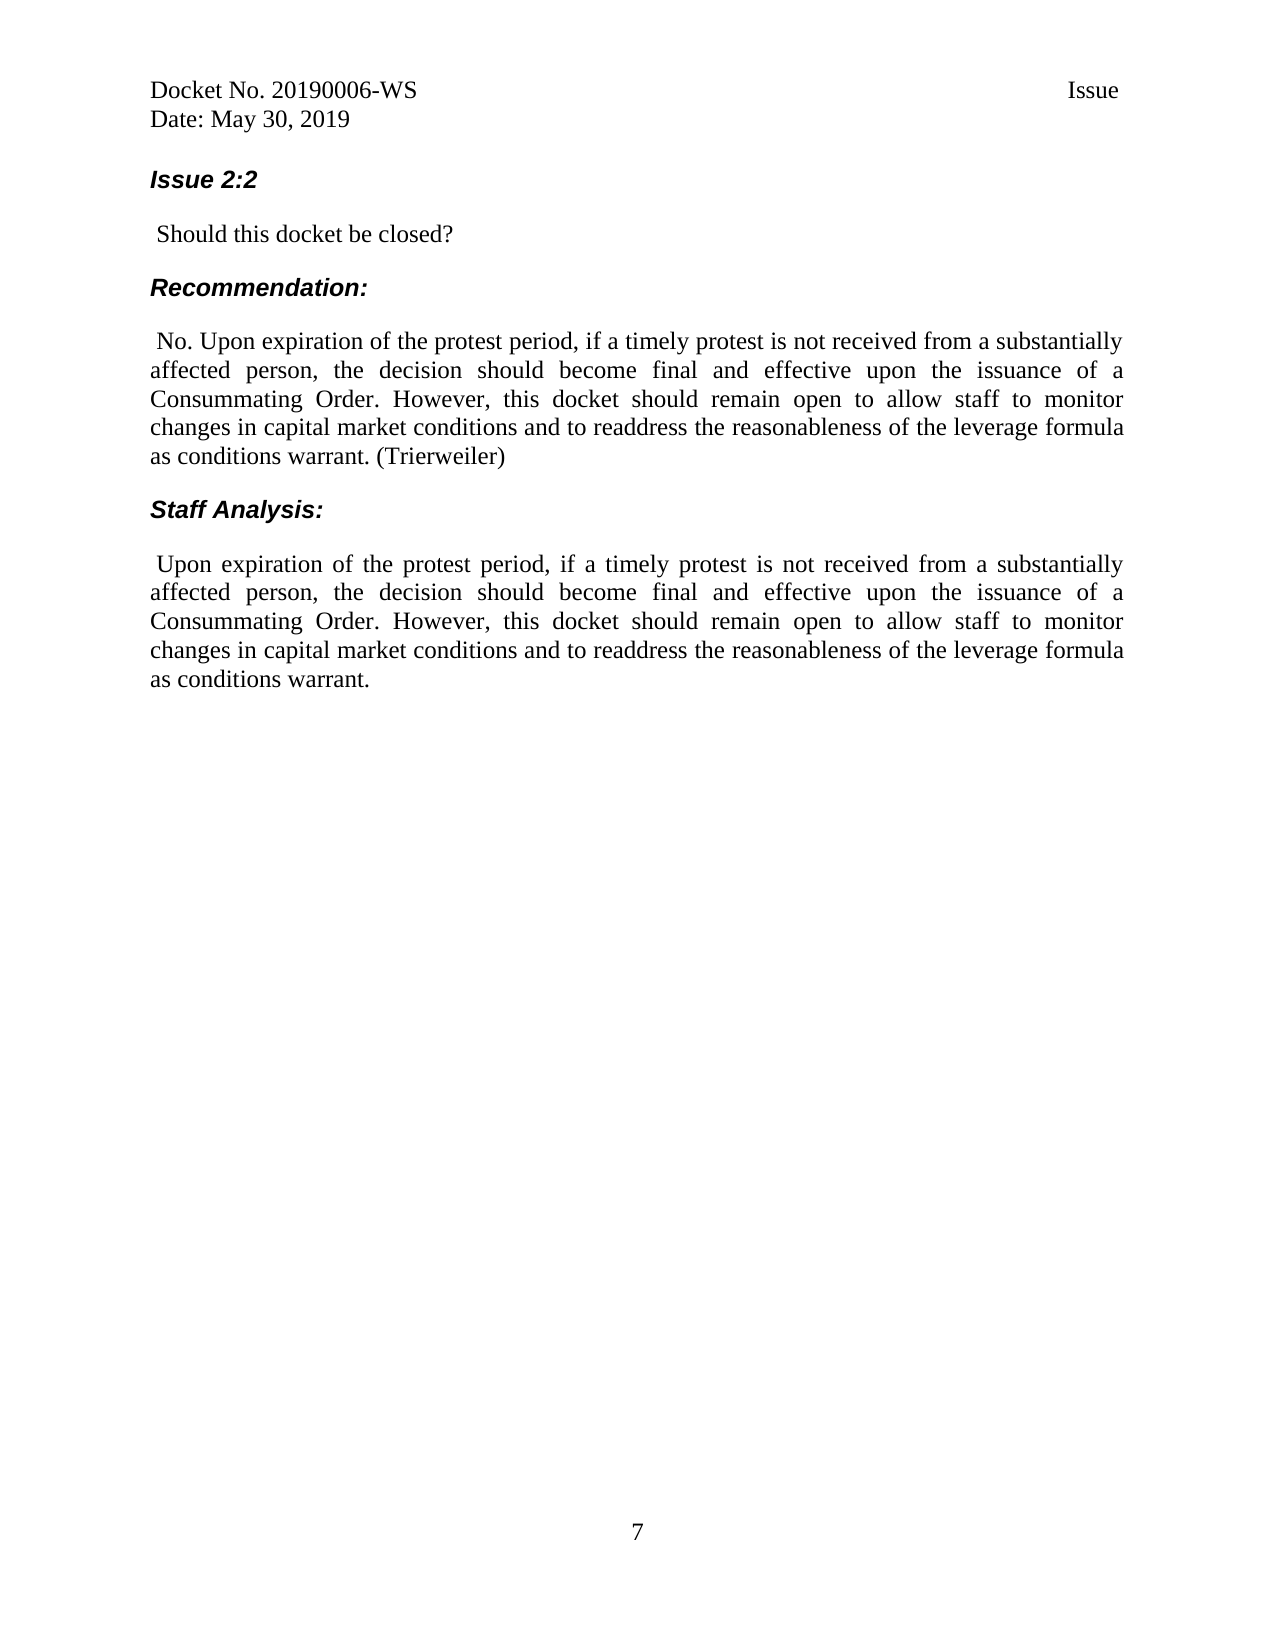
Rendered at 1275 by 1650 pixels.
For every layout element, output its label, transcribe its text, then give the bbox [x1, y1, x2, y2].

subtitle Issue 2: [150, 165, 1125, 194]
subtitle Staff Analysis: [150, 495, 1125, 524]
text Should this docket be closed? [150, 219, 1125, 247]
subtitle Recommendation: [150, 272, 1125, 301]
text No. Upon expiration of the protest period, if a timely protest is not received from a substantially affected person, the decision should become final and effective upon the issuance of a Consummating Order. However, this docket should remain open to allow staff to monitor changes in capital market conditions and to readdress the reasonableness of the leverage formula as conditions warrant. (Trierweiler) [150, 326, 1125, 470]
text Upon expiration of the protest period, if a timely protest is not received from a substantially affected person, the decision should become final and effective upon the issuance of a Consummating Order. However, this docket should remain open to allow staff to monitor changes in capital market conditions and to readdress the reasonableness of the leverage formula as conditions warrant. [150, 549, 1125, 692]
